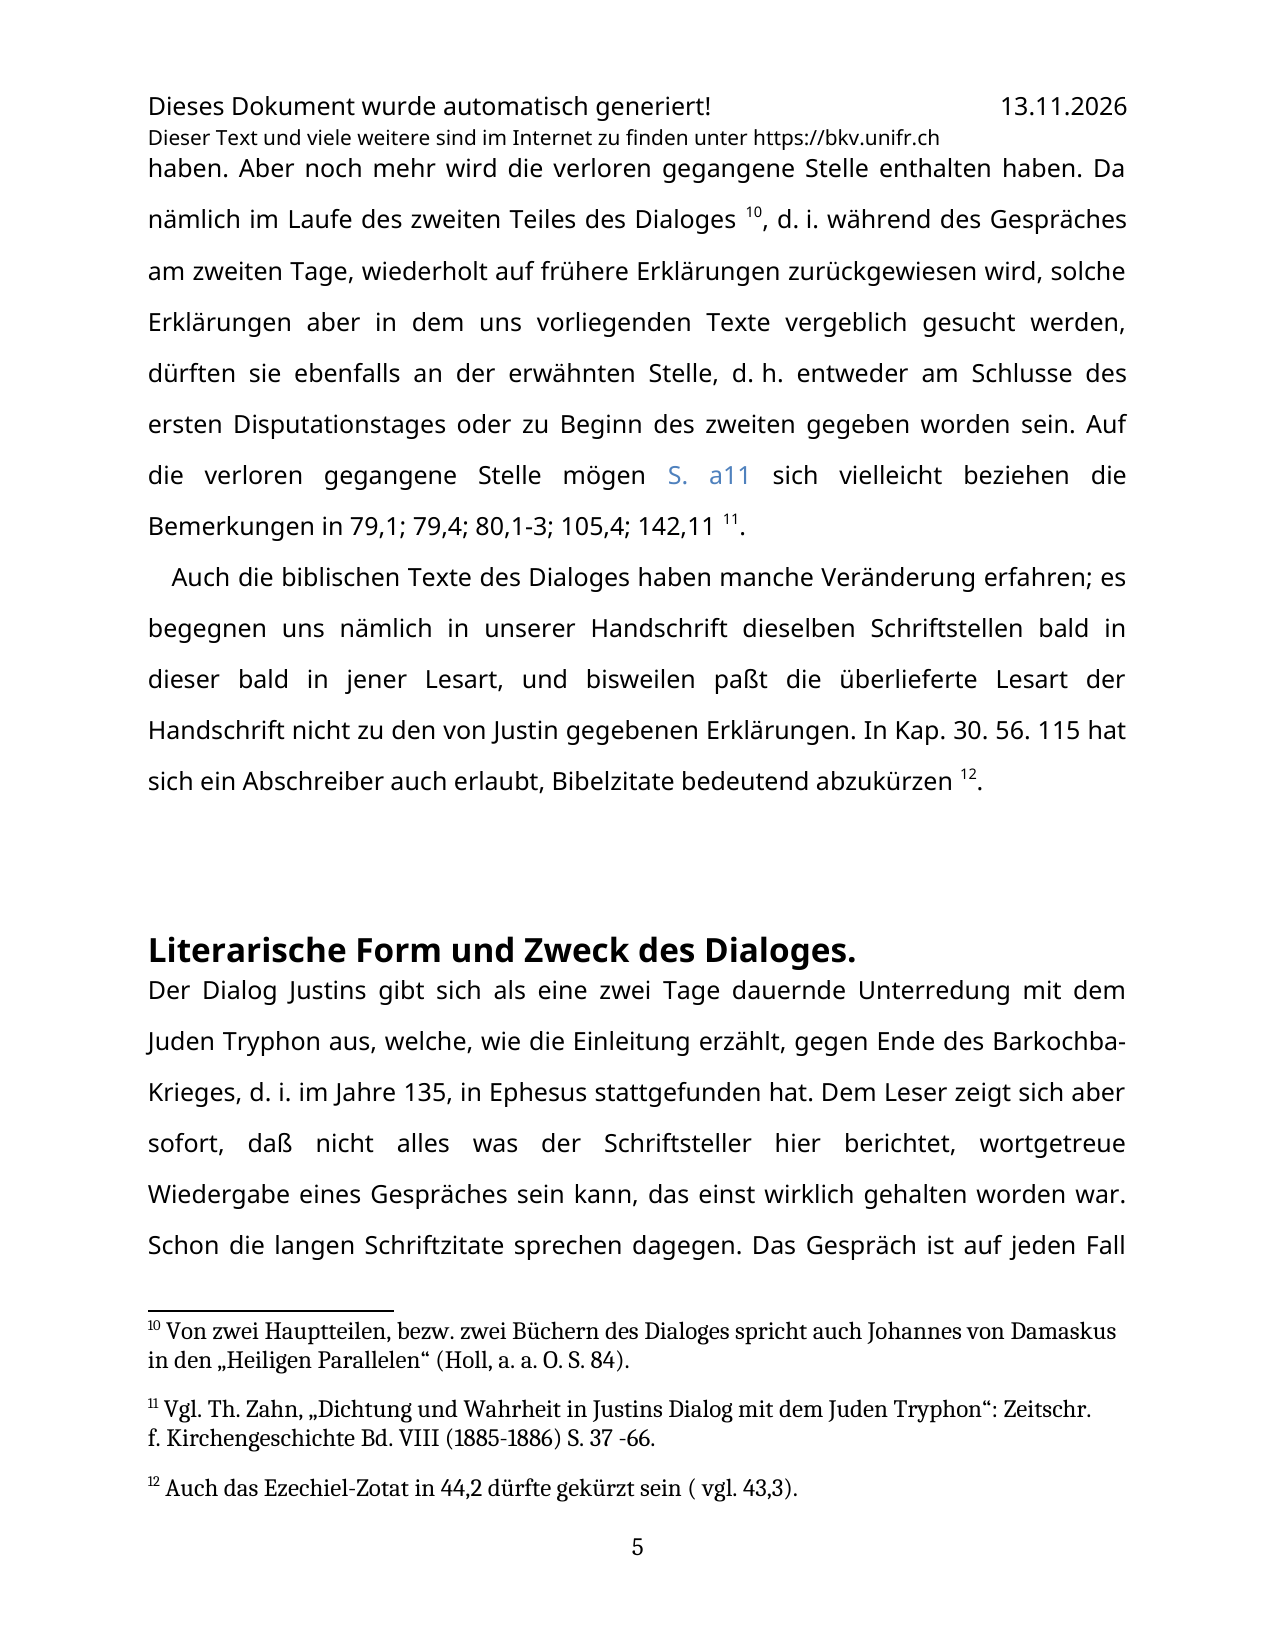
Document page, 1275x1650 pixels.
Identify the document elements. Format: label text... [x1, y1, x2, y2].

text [148, 972, 1127, 1262]
text Auch die biblischen Texte des Dialoges haben manche Veränderung erfahren; es begegnen uns nämlich in unserer Handschrift dieselben Schriftstellen bald in dieser bald in jener Lesart, und bisweilen paßt die überlieferte Lesart der Handschrift nicht zu den von Justin gegebenen Erklärungen. In Kap. 30. 56. 115 hat sich ein Abschreiber auch erlaubt, Bibelzitate bedeutend abzukürzen . [148, 559, 1127, 798]
subtitle Literarische Form und Zweck des Dialoges. [148, 927, 1127, 972]
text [148, 151, 1127, 542]
